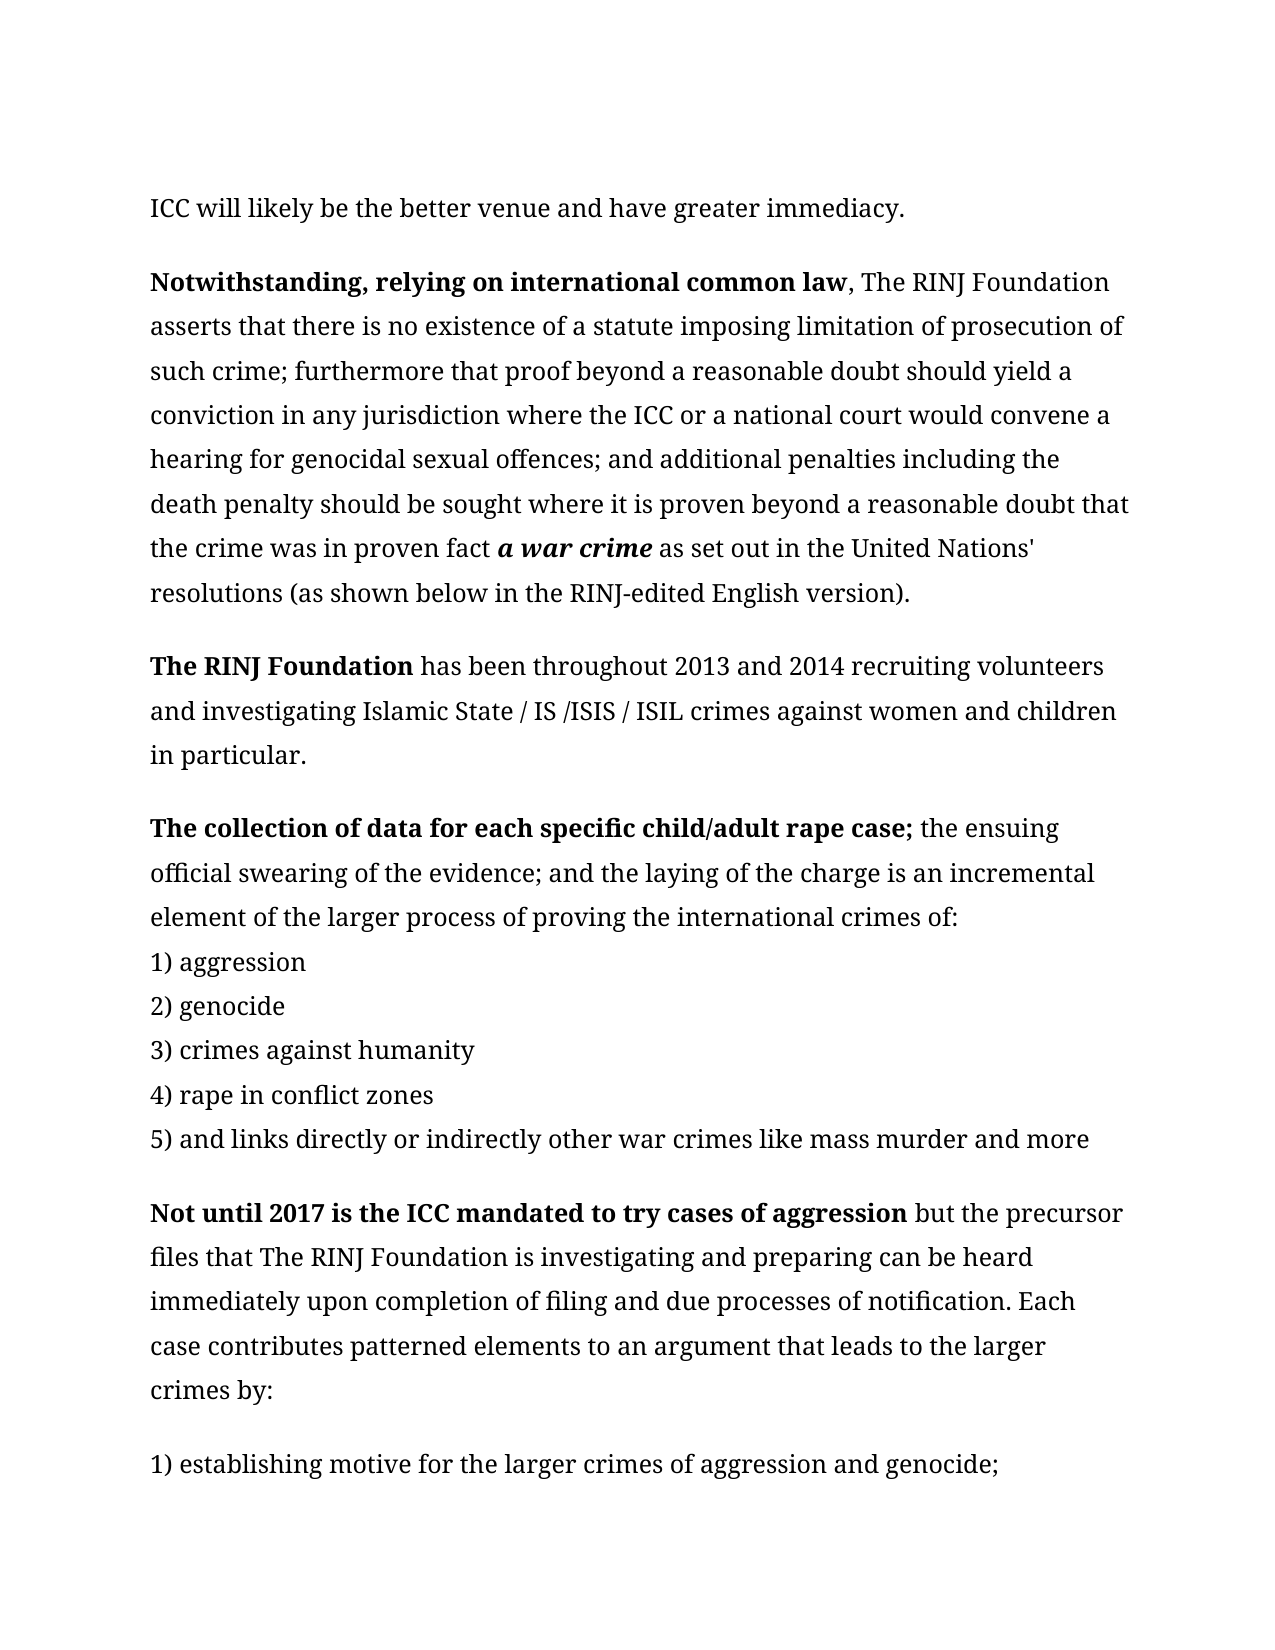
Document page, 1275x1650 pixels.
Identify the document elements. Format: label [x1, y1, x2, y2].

table_header [149, 150, 1133, 1482]
